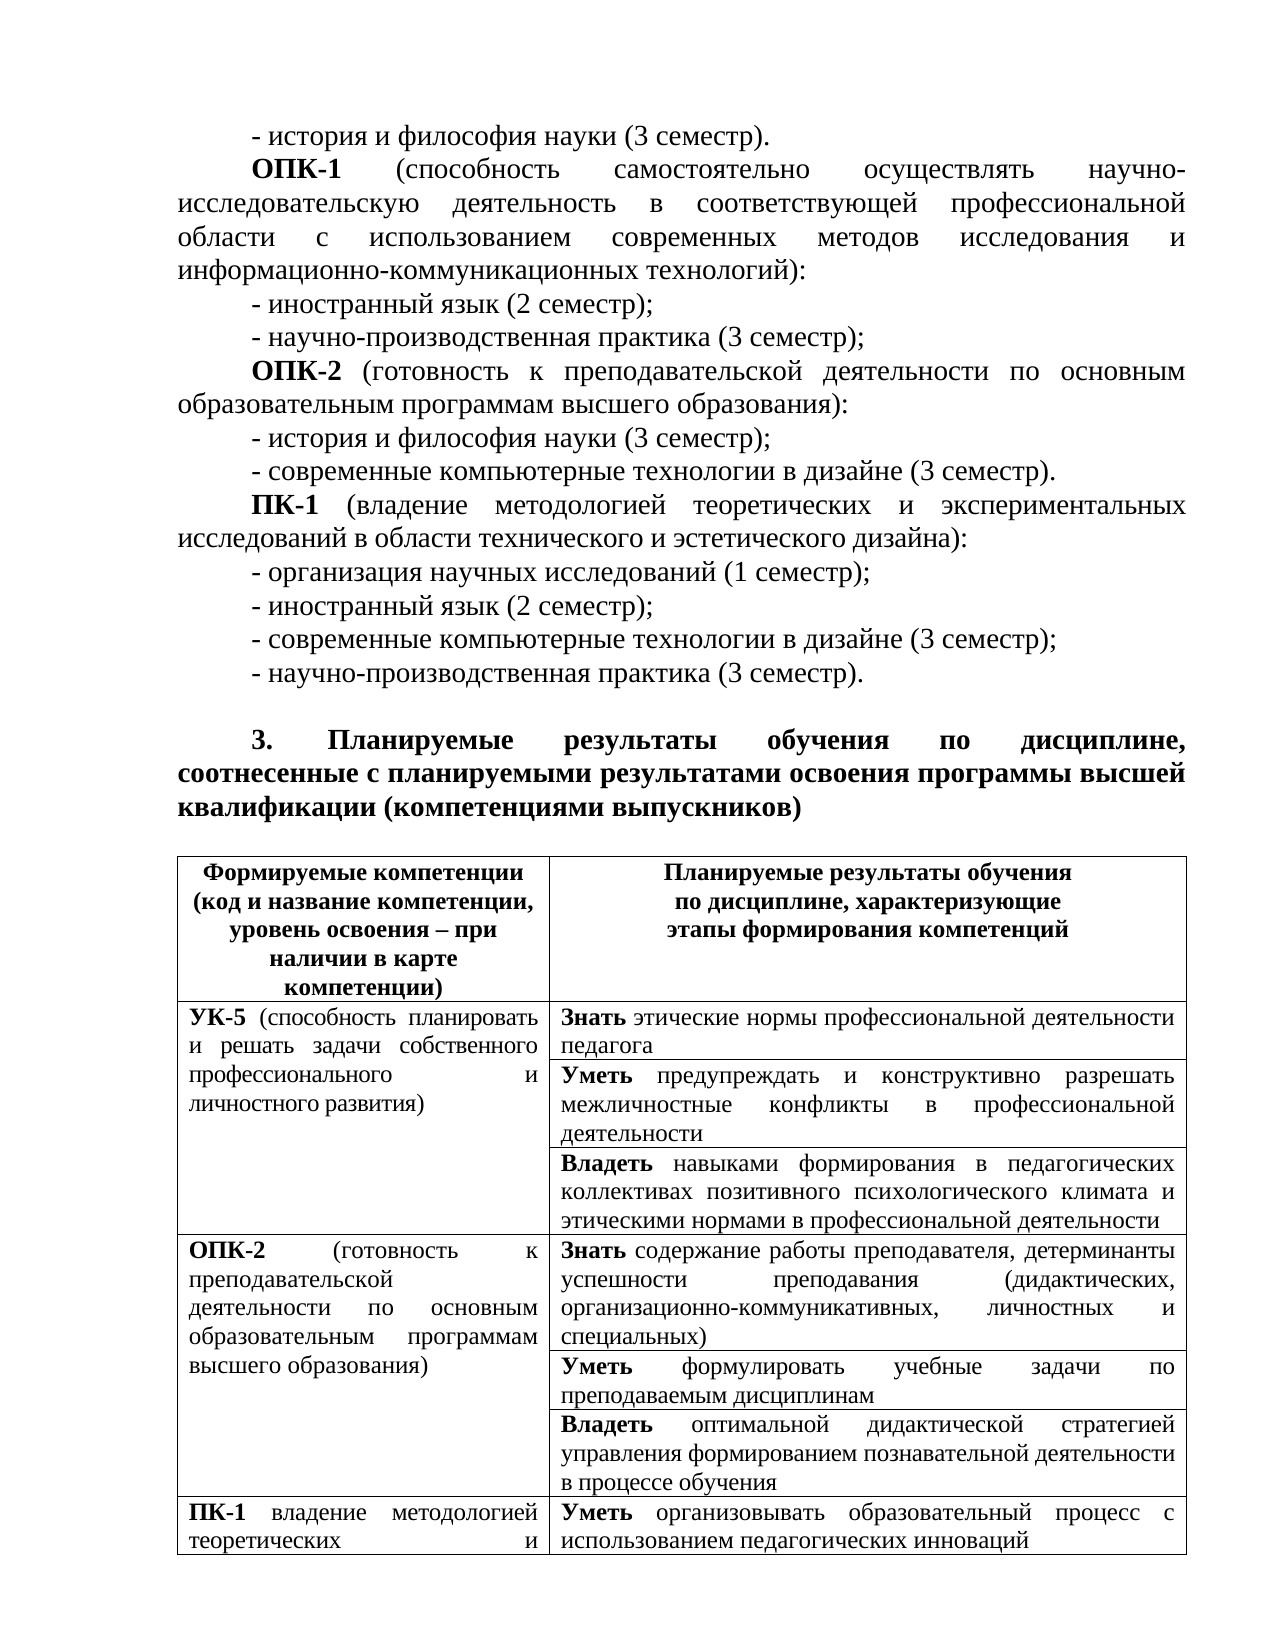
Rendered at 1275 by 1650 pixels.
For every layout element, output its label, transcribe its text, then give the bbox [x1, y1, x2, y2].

text ОПК-1 (способность самостоятельно осуществлять научно-исследовательскую деятельность в соответствующей профессиональной области с использованием современных методов исследования и информационно-коммуникационных технологий): [177, 152, 1186, 286]
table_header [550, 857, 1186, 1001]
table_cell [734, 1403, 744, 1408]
text - иностранный язык (2 семестр); [177, 286, 1186, 319]
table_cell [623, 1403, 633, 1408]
text ОПК-2 (готовность к преподавательской деятельности по основным образовательным программам высшего образования): [177, 353, 1186, 420]
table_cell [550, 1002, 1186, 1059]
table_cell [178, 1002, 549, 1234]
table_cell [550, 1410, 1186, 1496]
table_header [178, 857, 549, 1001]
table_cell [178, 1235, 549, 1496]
text - история и философия науки (3 семестр); [177, 420, 1186, 453]
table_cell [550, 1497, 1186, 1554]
text - организация научных исследований (1 семестр); [177, 554, 1186, 588]
text - научно-производственная практика (3 семестр); [177, 319, 1186, 353]
text ПК-1 (владение методологией теоретических и экспериментальных исследований в области технического и эстетического дизайна): [177, 487, 1186, 554]
list Планируемые результаты обучения по дисциплине, соотнесенные с планируемыми результатами освоения программы высшей квалификации (компетенциями выпускников) [177, 722, 1186, 822]
text - современные компьютерные технологии в дизайне (3 семестр). [177, 453, 1186, 487]
text - история и философия науки (3 семестр). [177, 118, 1186, 152]
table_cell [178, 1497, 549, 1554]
text - иностранный язык (2 семестр); [177, 588, 1186, 621]
text - научно-производственная практика (3 семестр). [177, 655, 1186, 688]
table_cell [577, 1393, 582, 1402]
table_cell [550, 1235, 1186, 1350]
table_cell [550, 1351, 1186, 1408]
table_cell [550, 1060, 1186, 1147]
text - современные компьютерные технологии в дизайне (3 семестр); [177, 621, 1186, 655]
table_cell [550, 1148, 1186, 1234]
